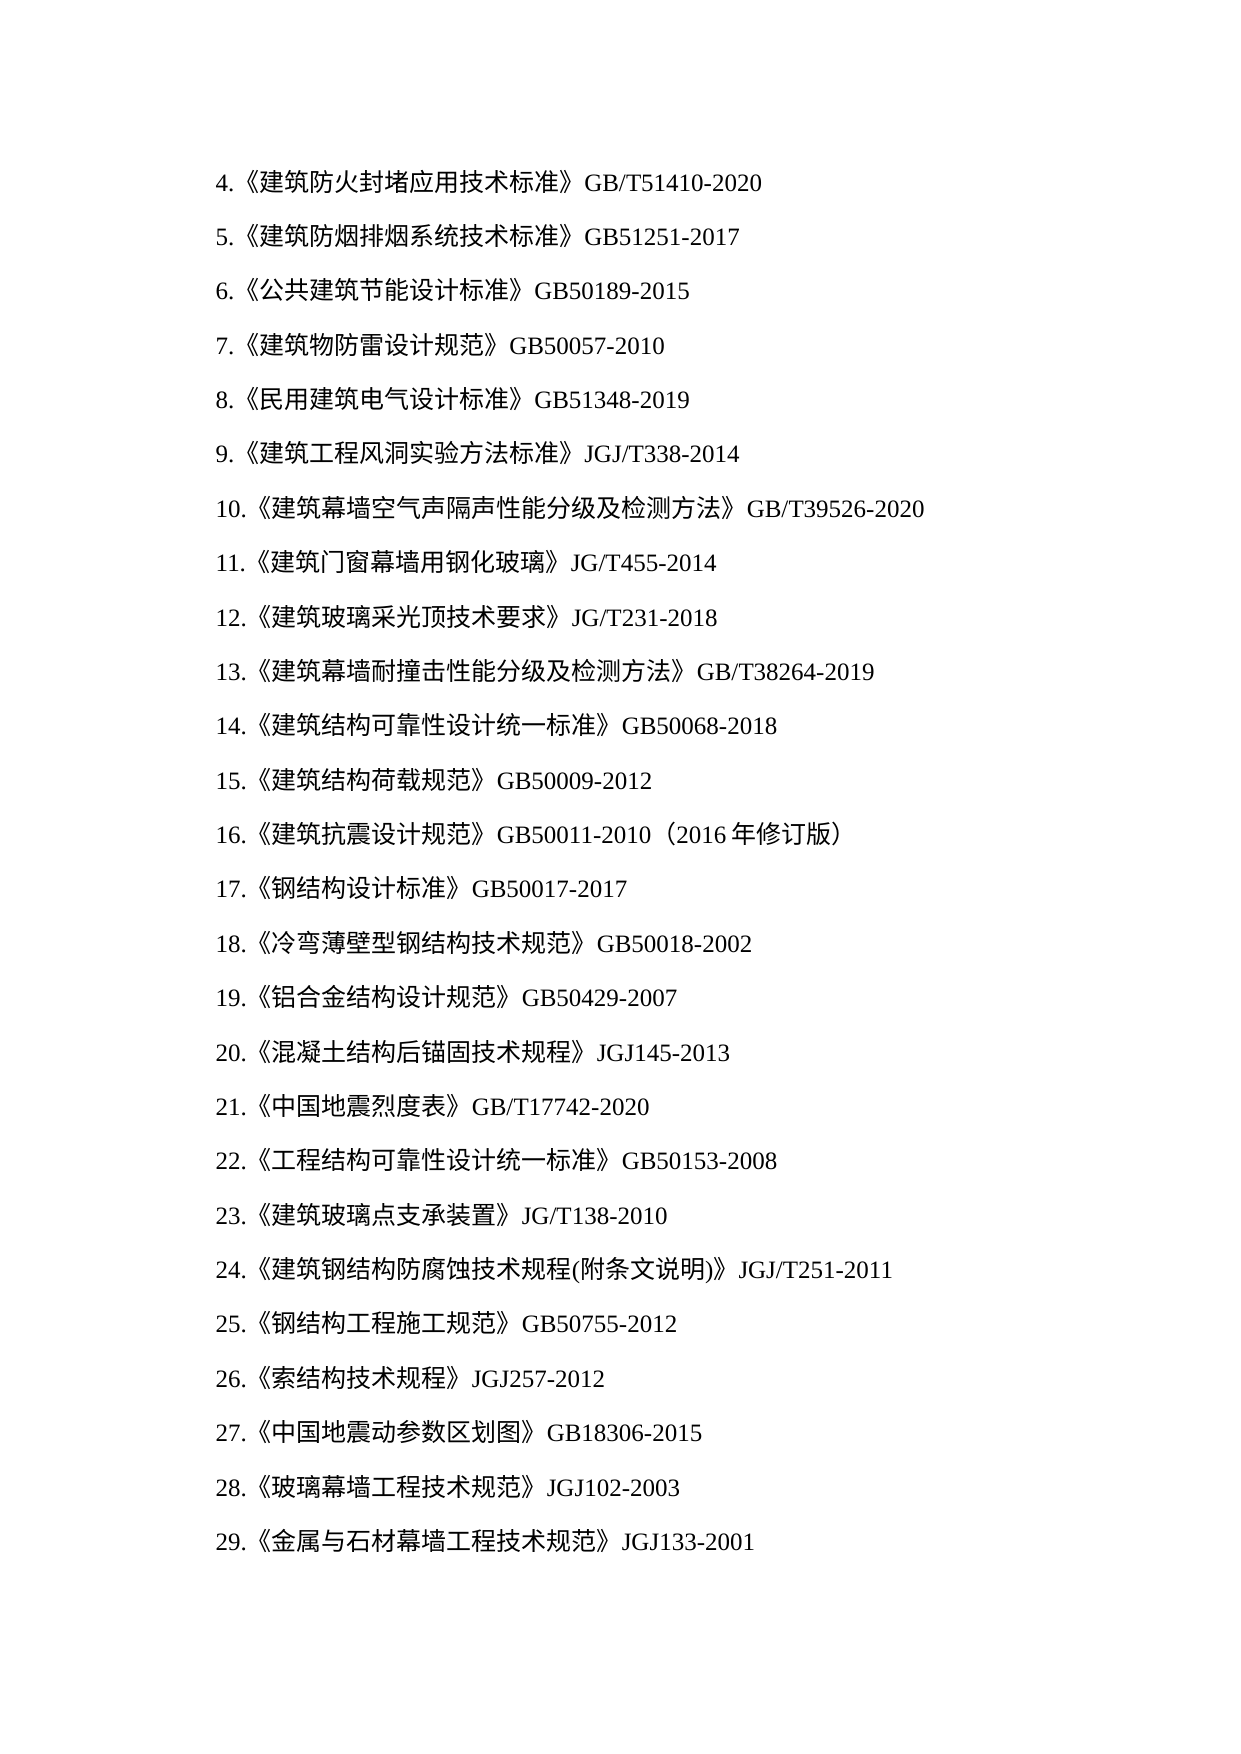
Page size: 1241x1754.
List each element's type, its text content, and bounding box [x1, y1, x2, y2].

text 21.《中国地震烈度表》GB/T17742-2020 [165, 1086, 1110, 1123]
text 14.《建筑结构可靠性设计统一标准》GB50068-2018 [165, 706, 1110, 742]
text 20.《混凝土结构后锚固技术规程》JGJ145-2013 [165, 1032, 1110, 1068]
text 4.《建筑防火封堵应用技术标准》GB/T51410-2020 [165, 162, 1110, 198]
text 16.《建筑抗震设计规范》GB50011-2010（2016年修订版） [165, 814, 1110, 851]
text 12.《建筑玻璃采光顶技术要求》JG/T231-2018 [165, 597, 1110, 633]
text 29.《金属与石材幕墙工程技术规范》JGJ133-2001 [165, 1521, 1110, 1558]
text 10.《建筑幕墙空气声隔声性能分级及检测方法》GB/T39526-2020 [165, 488, 1110, 524]
text 11.《建筑门窗幕墙用钢化玻璃》JG/T455-2014 [165, 543, 1110, 579]
text 25.《钢结构工程施工规范》GB50755-2012 [165, 1304, 1110, 1340]
text 8.《民用建筑电气设计标准》GB51348-2019 [165, 379, 1110, 416]
text 27.《中国地震动参数区划图》GB18306-2015 [165, 1413, 1110, 1449]
text 26.《索结构技术规程》JGJ257-2012 [165, 1358, 1110, 1394]
text 24.《建筑钢结构防腐蚀技术规程(附条文说明)》JGJ/T251-2011 [165, 1249, 1110, 1286]
text 9.《建筑工程风洞实验方法标准》JGJ/T338-2014 [165, 434, 1110, 470]
text 15.《建筑结构荷载规范》GB50009-2012 [165, 760, 1110, 796]
text 5.《建筑防烟排烟系统技术标准》GB51251-2017 [165, 216, 1110, 253]
text 28.《玻璃幕墙工程技术规范》JGJ102-2003 [165, 1467, 1110, 1503]
text 7.《建筑物防雷设计规范》GB50057-2010 [165, 325, 1110, 361]
text 22.《工程结构可靠性设计统一标准》GB50153-2008 [165, 1141, 1110, 1177]
text 18.《冷弯薄壁型钢结构技术规范》GB50018-2002 [165, 923, 1110, 959]
text 6.《公共建筑节能设计标准》GB50189-2015 [165, 271, 1110, 307]
text 17.《钢结构设计标准》GB50017-2017 [165, 869, 1110, 905]
text 23.《建筑玻璃点支承装置》JG/T138-2010 [165, 1195, 1110, 1231]
text 13.《建筑幕墙耐撞击性能分级及检测方法》GB/T38264-2019 [165, 651, 1110, 688]
text 19.《铝合金结构设计规范》GB50429-2007 [165, 978, 1110, 1014]
